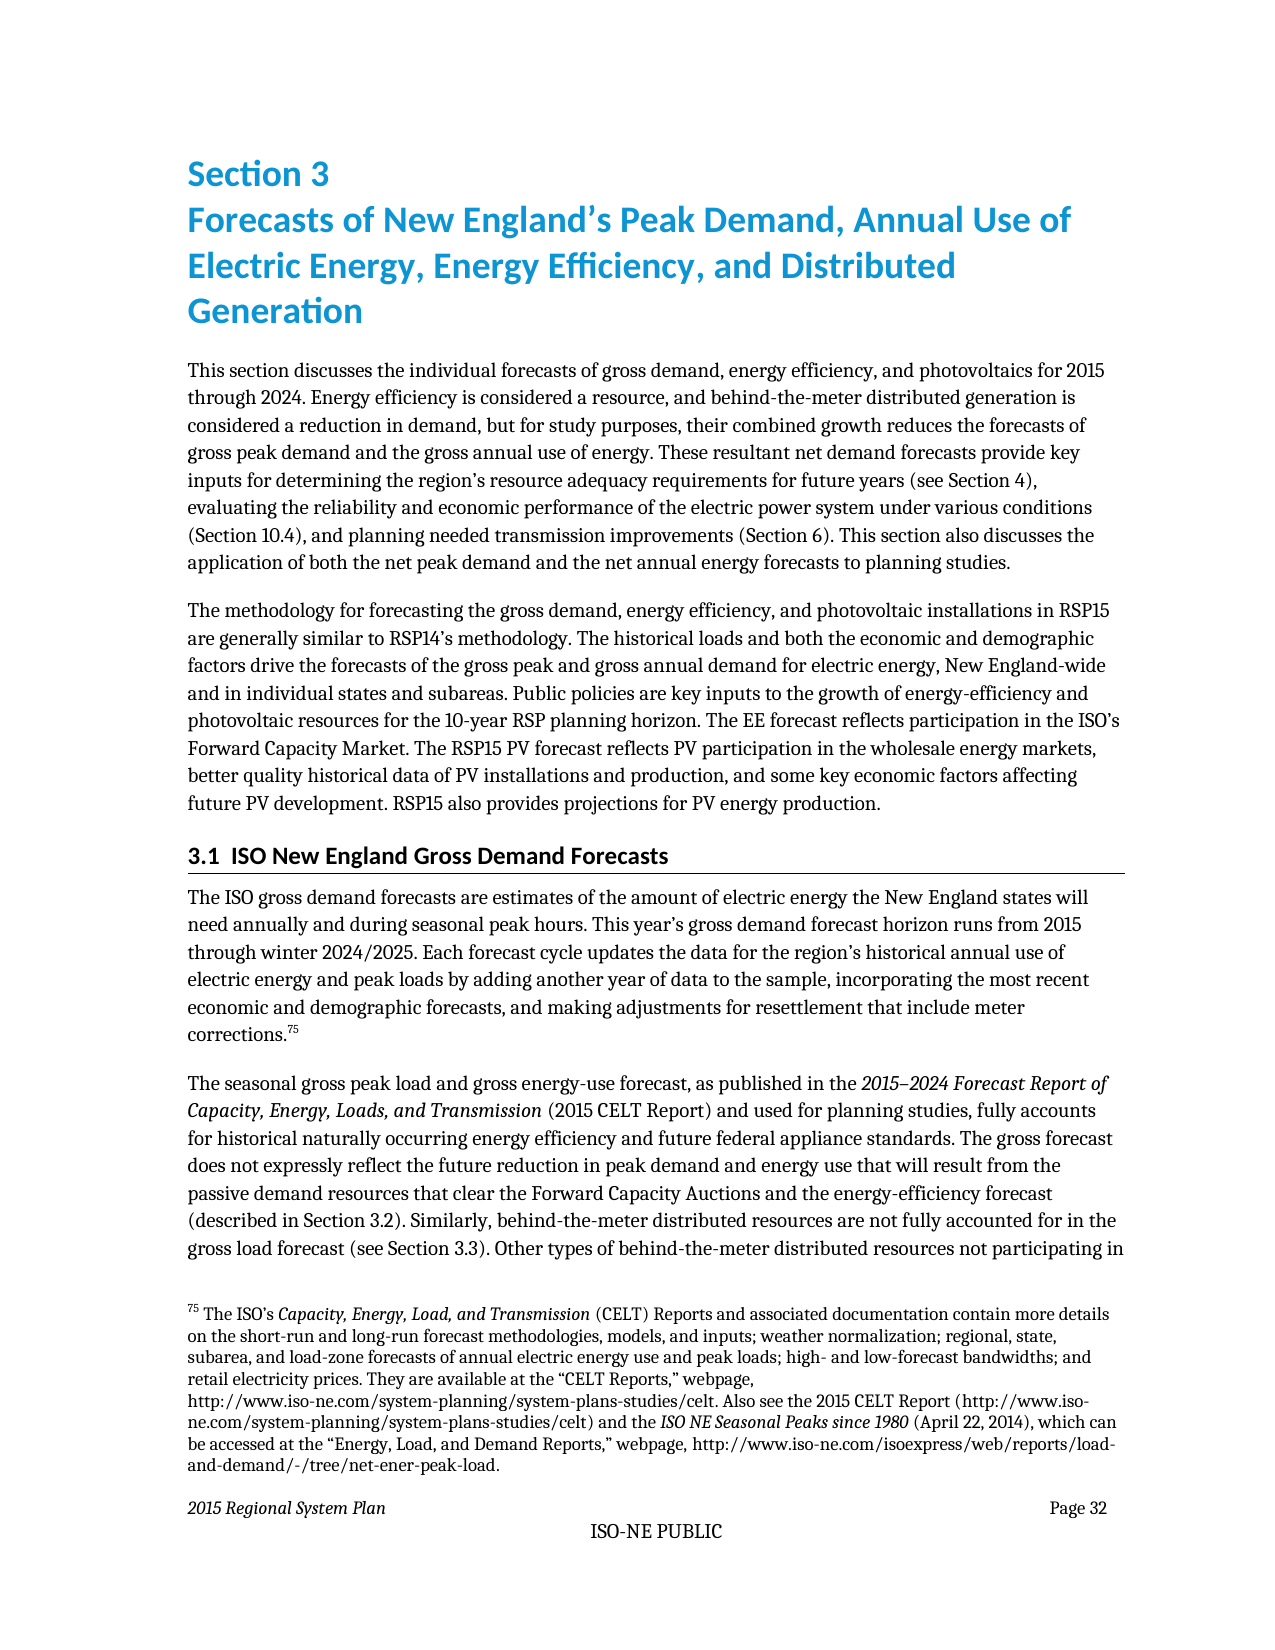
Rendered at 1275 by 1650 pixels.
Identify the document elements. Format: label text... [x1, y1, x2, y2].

subtitle Forecasts of New England’s Peak Demand, Annual Use of Electric Energy, Energy Efficiency, and Distributed Generation [187, 150, 1125, 333]
text The ISO gross demand forecasts are estimates of the amount of electric energy the New England states will need annually and during seasonal peak hours. This year’s gross demand forecast horizon runs from 2015 through winter 2024/2025. Each forecast cycle updates the data for the region’s historical annual use of electric energy and peak loads by adding another year of data to the sample, incorporating the most recent economic and demographic forecasts, and making adjustments for resettlement that include meter corrections. [187, 886, 1125, 1047]
subtitle ISO New England Gross Demand Forecasts [187, 840, 1125, 873]
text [187, 1071, 1125, 1260]
text The methodology for forecasting the gross demand, energy efficiency, and photovoltaic installations in RSP15 are generally similar to RSP14’s methodology. The historical loads and both the economic and demographic factors drive the forecasts of the gross peak and gross annual demand for electric energy, New England-wide and in individual states and subareas. Public policies are key inputs to the growth of energy-efficiency and photovoltaic resources for the 10-year RSP planning horizon. The EE forecast reflects participation in the ISO’s Forward Capacity Market. The RSP15 PV forecast reflects PV participation in the wholesale energy markets, better quality historical data of PV installations and production, and some key economic factors affecting future PV development. RSP15 also provides projections for PV energy production. [187, 599, 1125, 816]
text This section discusses the individual forecasts of gross demand, energy efficiency, and photovoltaics for 2015 through 2024. Energy efficiency is considered a resource, and behind-the-meter distributed generation is considered a reduction in demand, but for study purposes, their combined growth reduces the forecasts of gross peak demand and the gross annual use of energy. These resultant net demand forecasts provide key inputs for determining the region’s resource adequacy requirements for future years (see Section 4), evaluating the reliability and economic performance of the electric power system under various conditions (Section 10.4), and planning needed transmission improvements (Section 6). This section also discusses the application of both the net peak demand and the net annual energy forecasts to planning studies. [187, 358, 1125, 575]
